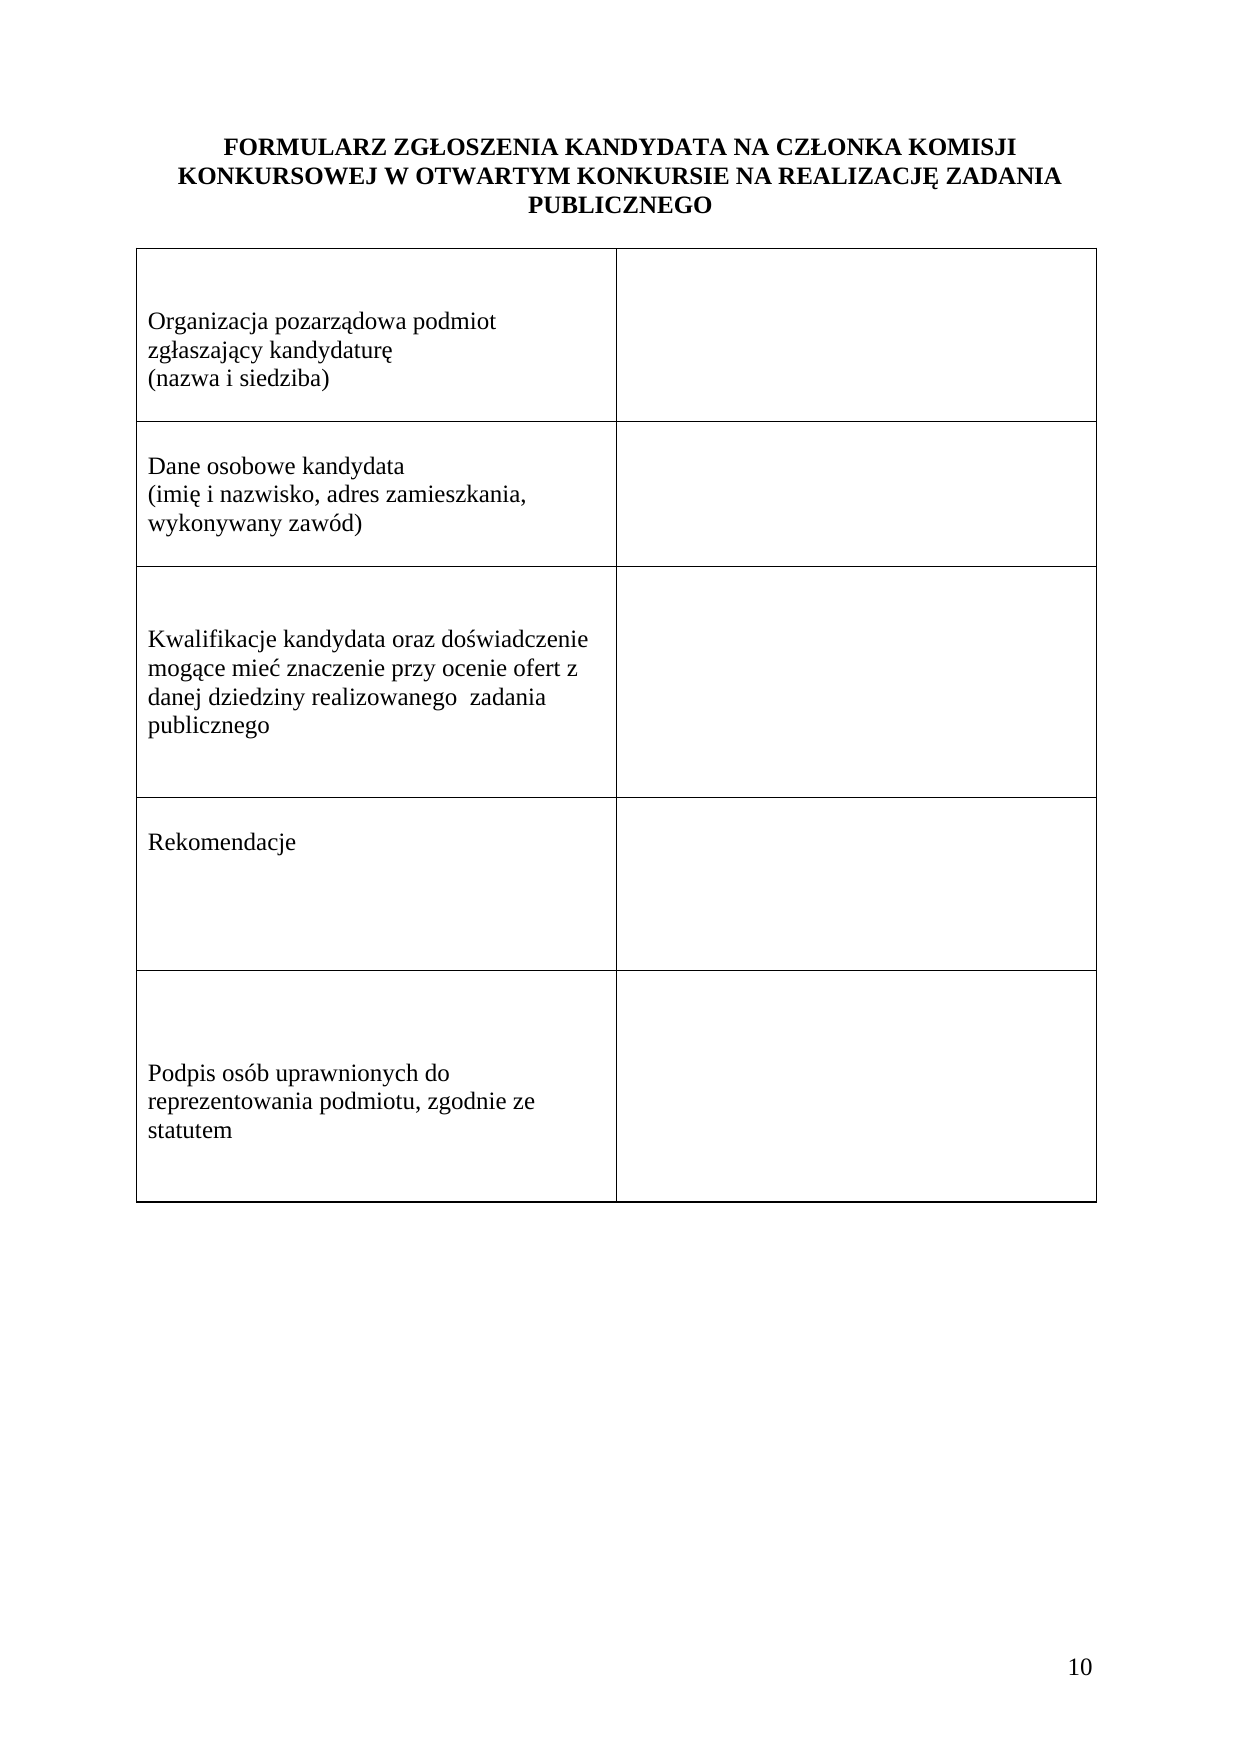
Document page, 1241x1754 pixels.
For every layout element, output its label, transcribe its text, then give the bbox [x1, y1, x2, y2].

table_header Organizacja pozarządowa podmiot zgłaszający kandydaturę (nazwa i siedziba) [137, 249, 616, 421]
table_header [617, 249, 1096, 421]
table_cell [617, 798, 1096, 970]
table_cell [617, 567, 1096, 797]
table_cell Kwalifikacje kandydata oraz doświadczenie mogące mieć znaczenie przy ocenie ofert z danej dziedziny realizowanego zadania publicznego [137, 567, 616, 797]
table_cell Podpis osób uprawnionych do reprezentowania podmiotu, zgodnie ze statutem [137, 971, 616, 1201]
table_cell Dane osobowe kandydata (imię i nazwisko, adres zamieszkania, wykonywany zawód) [137, 422, 616, 566]
table_cell [617, 971, 1096, 1201]
table_cell [617, 422, 1096, 566]
text FORMULARZ ZGŁOSZENIA KANDYDATA NA CZŁONKA KOMISJI KONKURSOWEJ W OTWARTYM KONKURSIE NA REALIZACJĘ ZADANIA PUBLICZNEGO [148, 132, 1093, 219]
table_cell Rekomendacje [137, 798, 616, 970]
